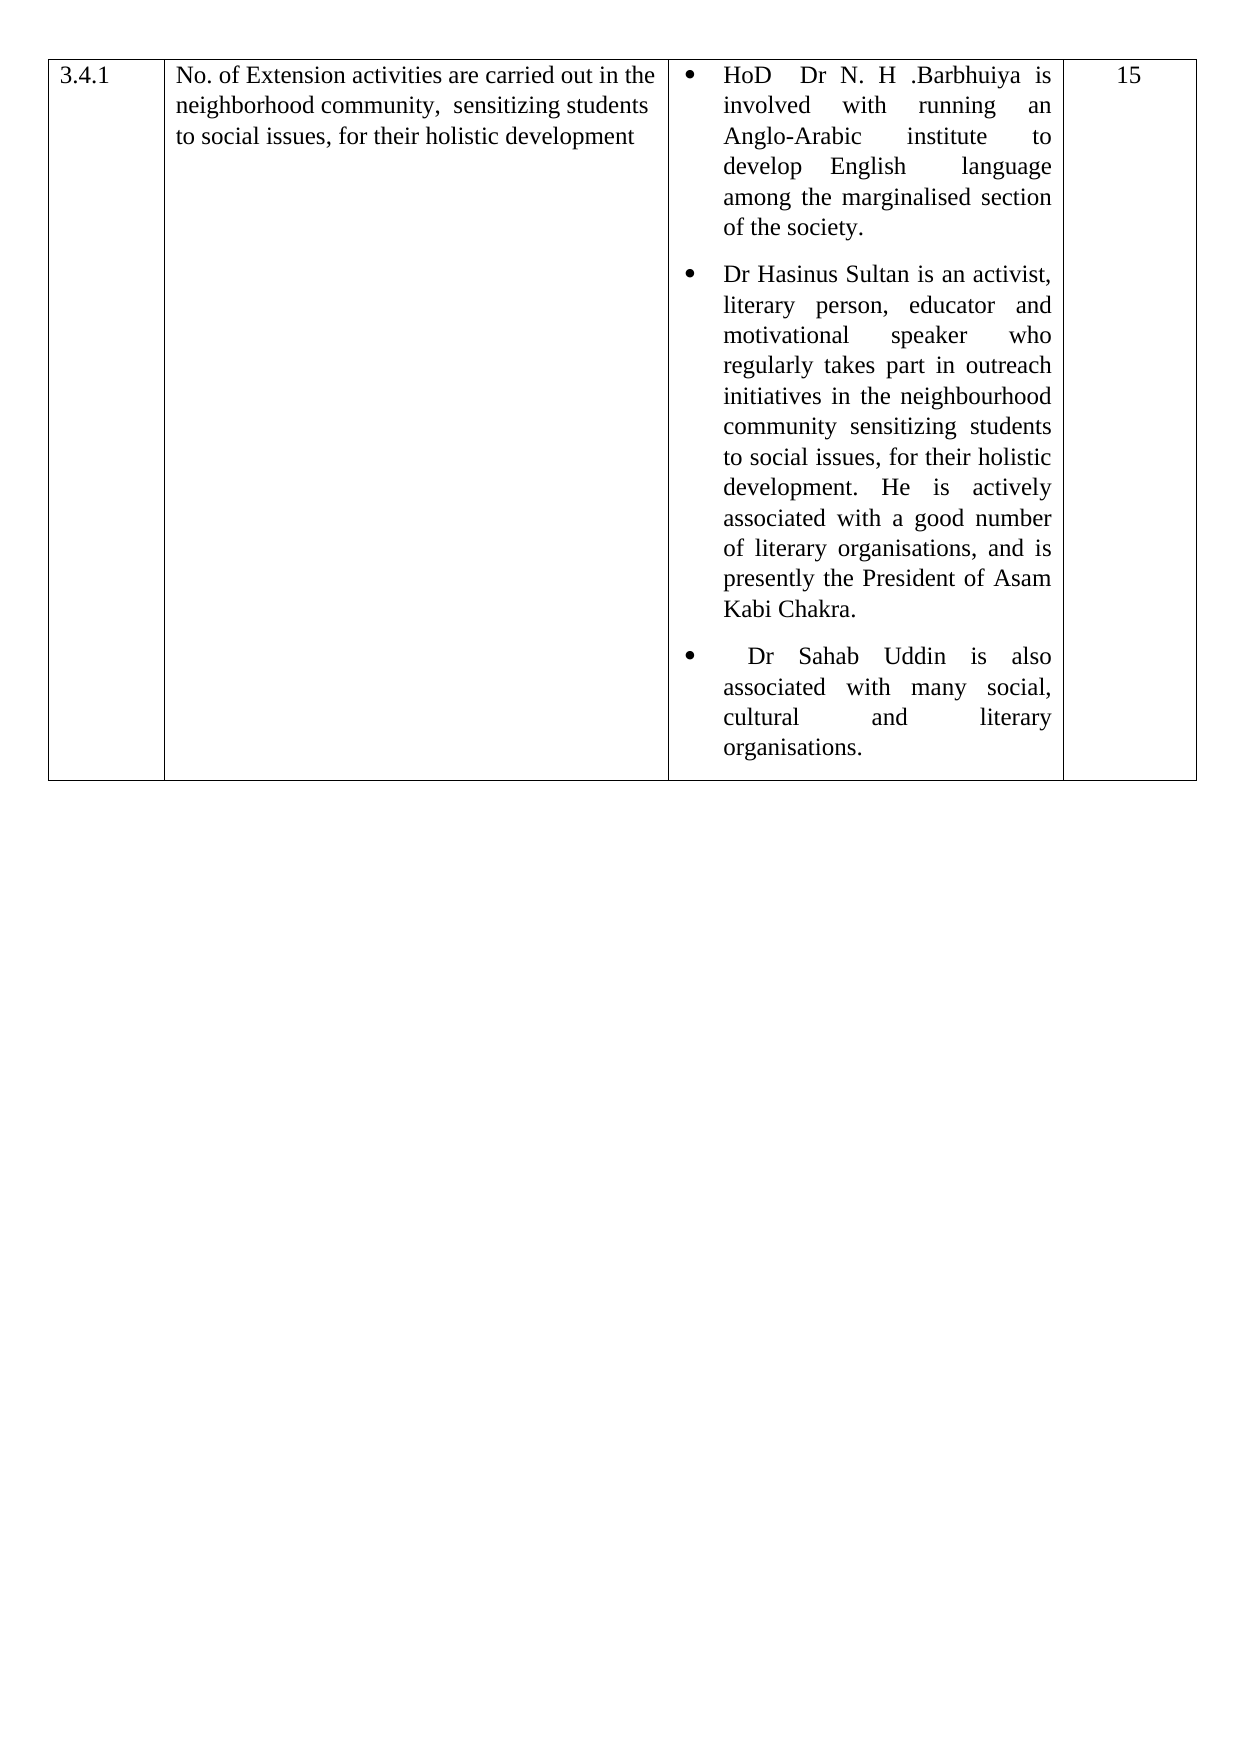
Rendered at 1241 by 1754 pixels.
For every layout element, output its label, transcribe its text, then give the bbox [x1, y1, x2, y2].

table_cell 15 [1064, 60, 1196, 779]
table_cell 3.4.1 [49, 60, 164, 779]
table_cell HoD Dr N. H .Barbhuiya is involved with running an Anglo-Arabic institute to develop English language among the marginalised section of the society. Dr Hasinus Sultan is an activist, literary person, educator and motivational speaker who regularly takes part in outreach initiatives in the neighbourhood community sensitizing students to social issues, for their holistic development. He is actively associated with a good number of literary organisations, and is presently the President of Asam Kabi Chakra. Dr Sahab Uddin is also associated with many social, cultural and literary organisations. [669, 60, 1063, 779]
table_cell No. of Extension activities are carried out in the neighborhood community, sensitizing students to social issues, for their holistic development [165, 60, 668, 779]
